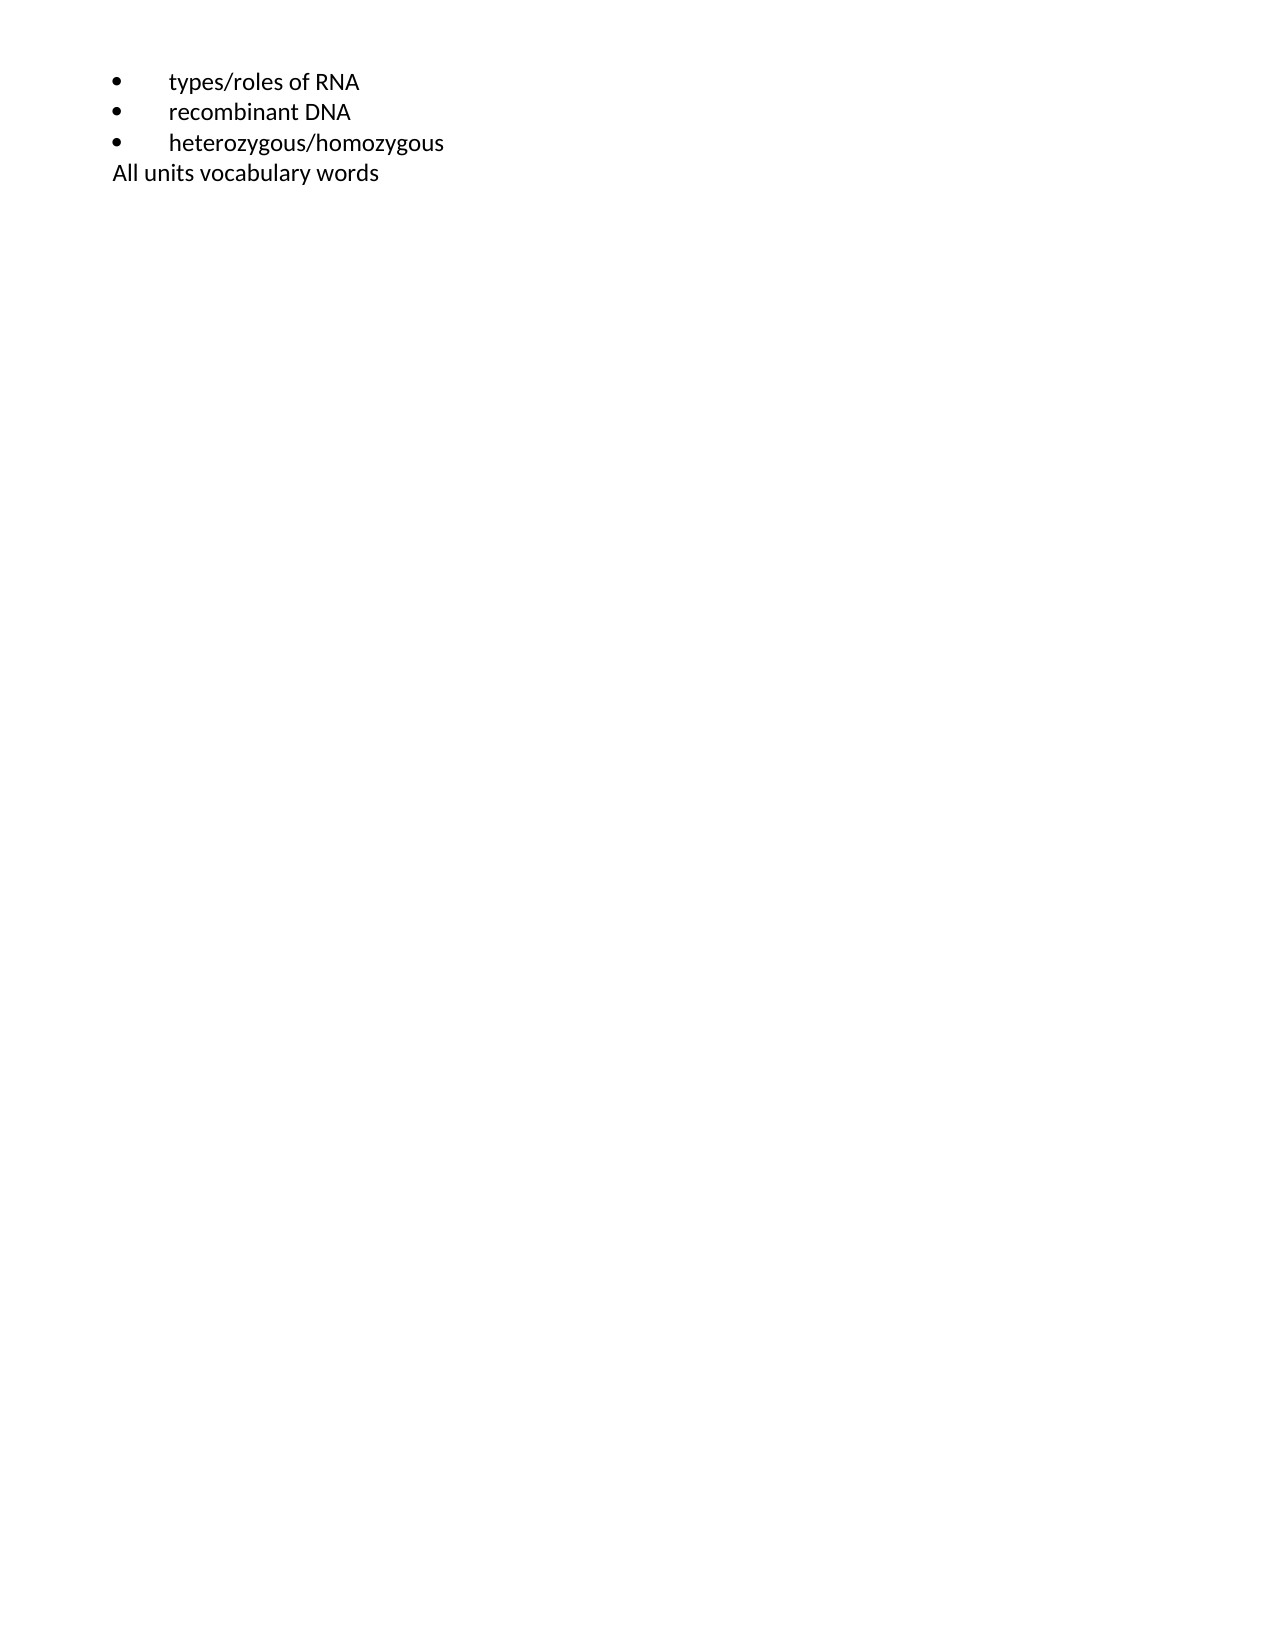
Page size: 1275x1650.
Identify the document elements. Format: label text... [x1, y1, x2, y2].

list heterozygous/homozygous [112, 127, 595, 157]
list types/roles of RNA [112, 66, 595, 96]
list recombinant DNA [112, 96, 595, 127]
text All units vocabulary words [112, 157, 595, 188]
